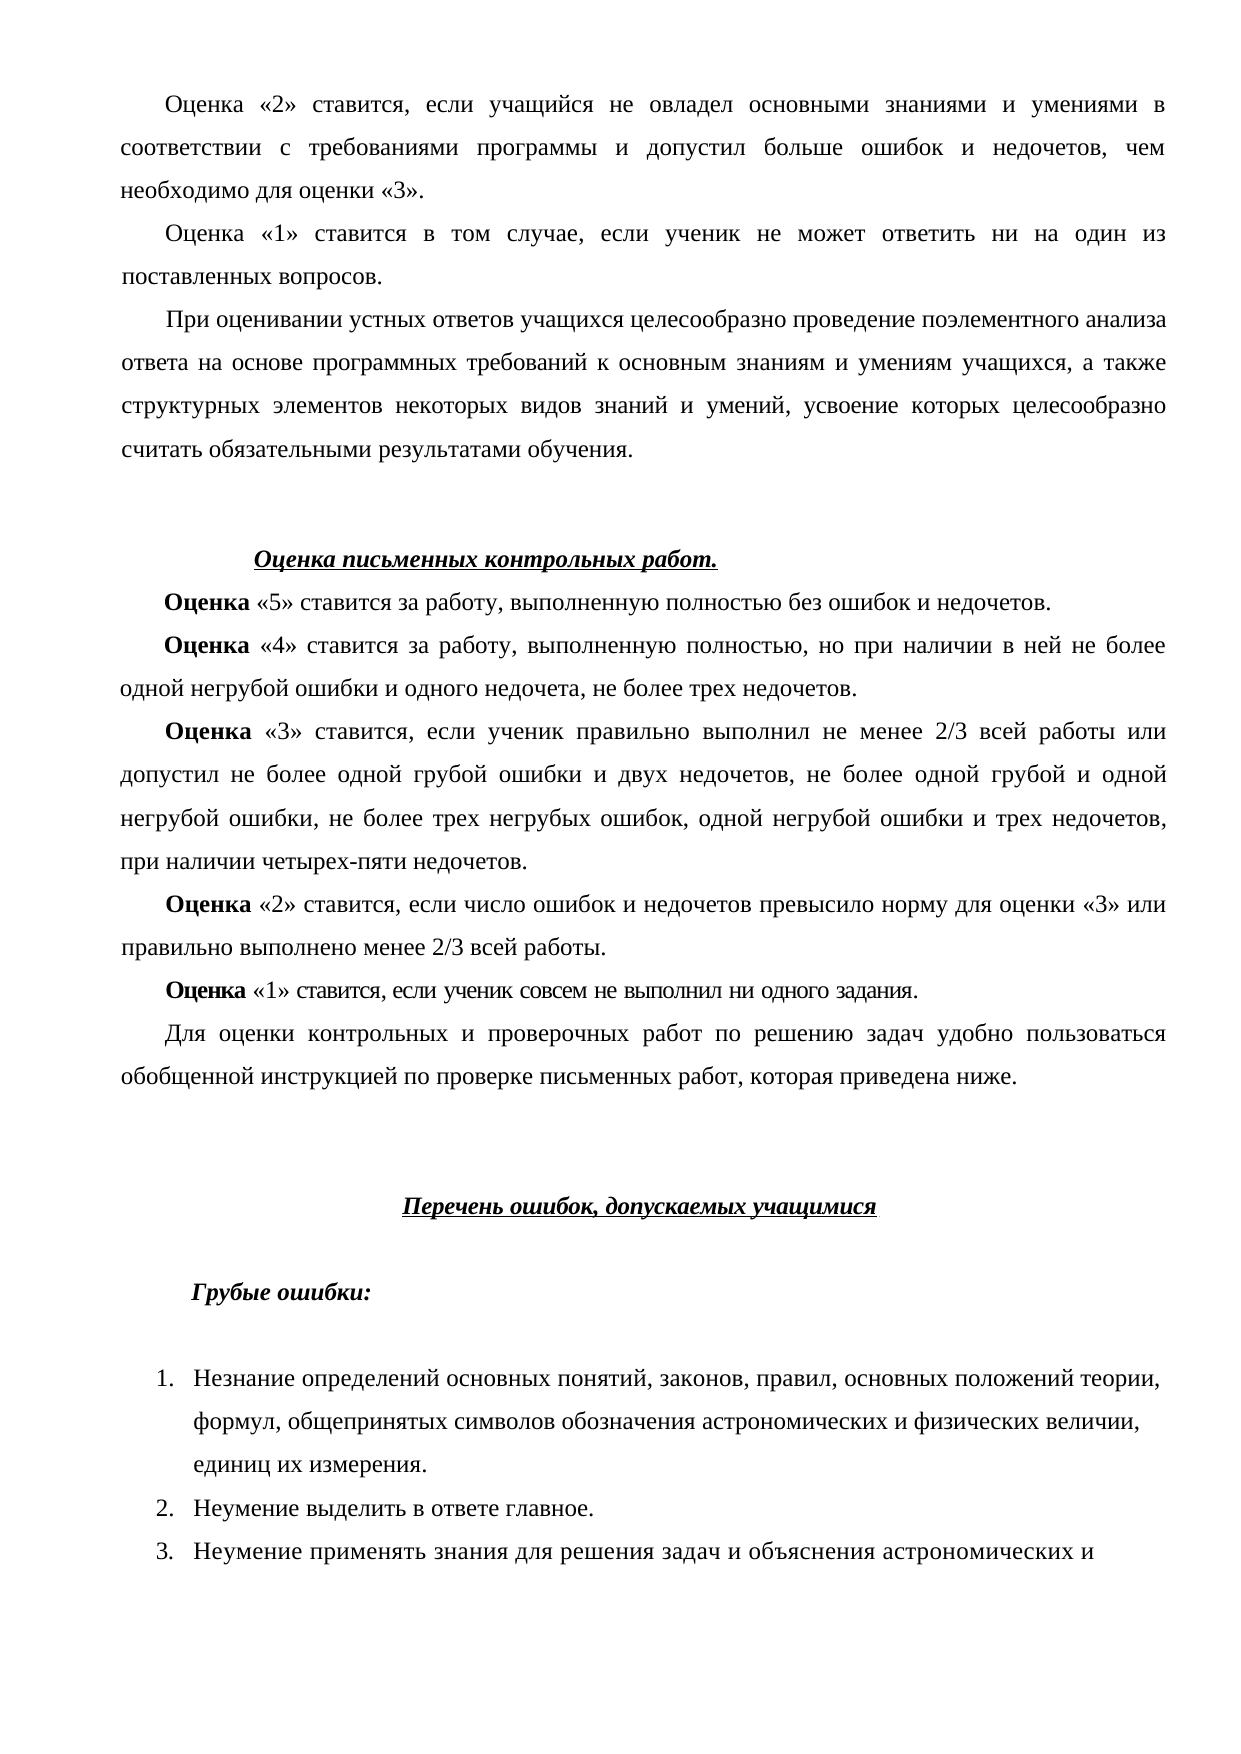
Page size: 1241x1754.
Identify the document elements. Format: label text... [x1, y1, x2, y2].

text Оценка письменных контрольных работ. [254, 544, 1167, 573]
text Для оценки контрольных и проверочных работ по решению задач удобно пользоваться обобщенной инструкцией по проверке письменных работ, которая приведена ниже. [121, 1018, 1167, 1090]
list Неумение выделить в ответе главное. [156, 1493, 1167, 1521]
text Оценка «1» ставится в том случае, если ученик не может ответить ни на один из поставленных вопросов. [122, 218, 1166, 290]
text Оценка «3» ставится, если ученик правильно выполнил не менее 2/3 всей работы или допустил не более одной грубой ошибки и двух недочетов, не более одной грубой и одной негрубой ошибки, не более трех негрубых ошибок, одной негрубой ошибки и трех недочетов, при наличии четырех-пяти недочетов. [120, 716, 1167, 874]
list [156, 1536, 1167, 1565]
text Оценка «5» ставится за работу, выполненную полностью без ошибок и недочетов. [119, 587, 1165, 616]
text Оценка «2» ставится, если число ошибок и недочетов превысило норму для оценки «3» или правильно выполнено менее 2/3 всей работы. [121, 889, 1167, 961]
text Грубые ошибки: [118, 1277, 1047, 1306]
text При оценивании устных ответов учащихся целесообразно проведение поэлементного анализа ответа на основе программных требований к основным знаниям и умениям учащихся, а также структурных элементов некоторых видов знаний и умений, усвоение которых целесообразно считать обязательными результатами обучения. [121, 304, 1167, 462]
text Оценка «4» ставится за работу, выполненную полностью, но при наличии в ней не более одной негрубой ошибки и одного недочета, не более трех недочетов. [119, 630, 1166, 702]
list Незнание определений основных понятий, законов, правил, основных положений теории, формул, общепринятых символов обозначения астрономических и физических величии, единиц их измерения. [156, 1363, 1167, 1478]
text Перечень ошибок, допускаемых учащимися [162, 1191, 1047, 1219]
text Оценка «1» ставится, если ученик совсем не выполнил ни одного задания. [165, 975, 1167, 1004]
text Оценка «2» ставится, если учащийся не овладел основными знаниями и умениями в соответствии с требованиями программы и допустил больше ошибок и недочетов, чем необходимо для оценки «3». [120, 89, 1166, 204]
